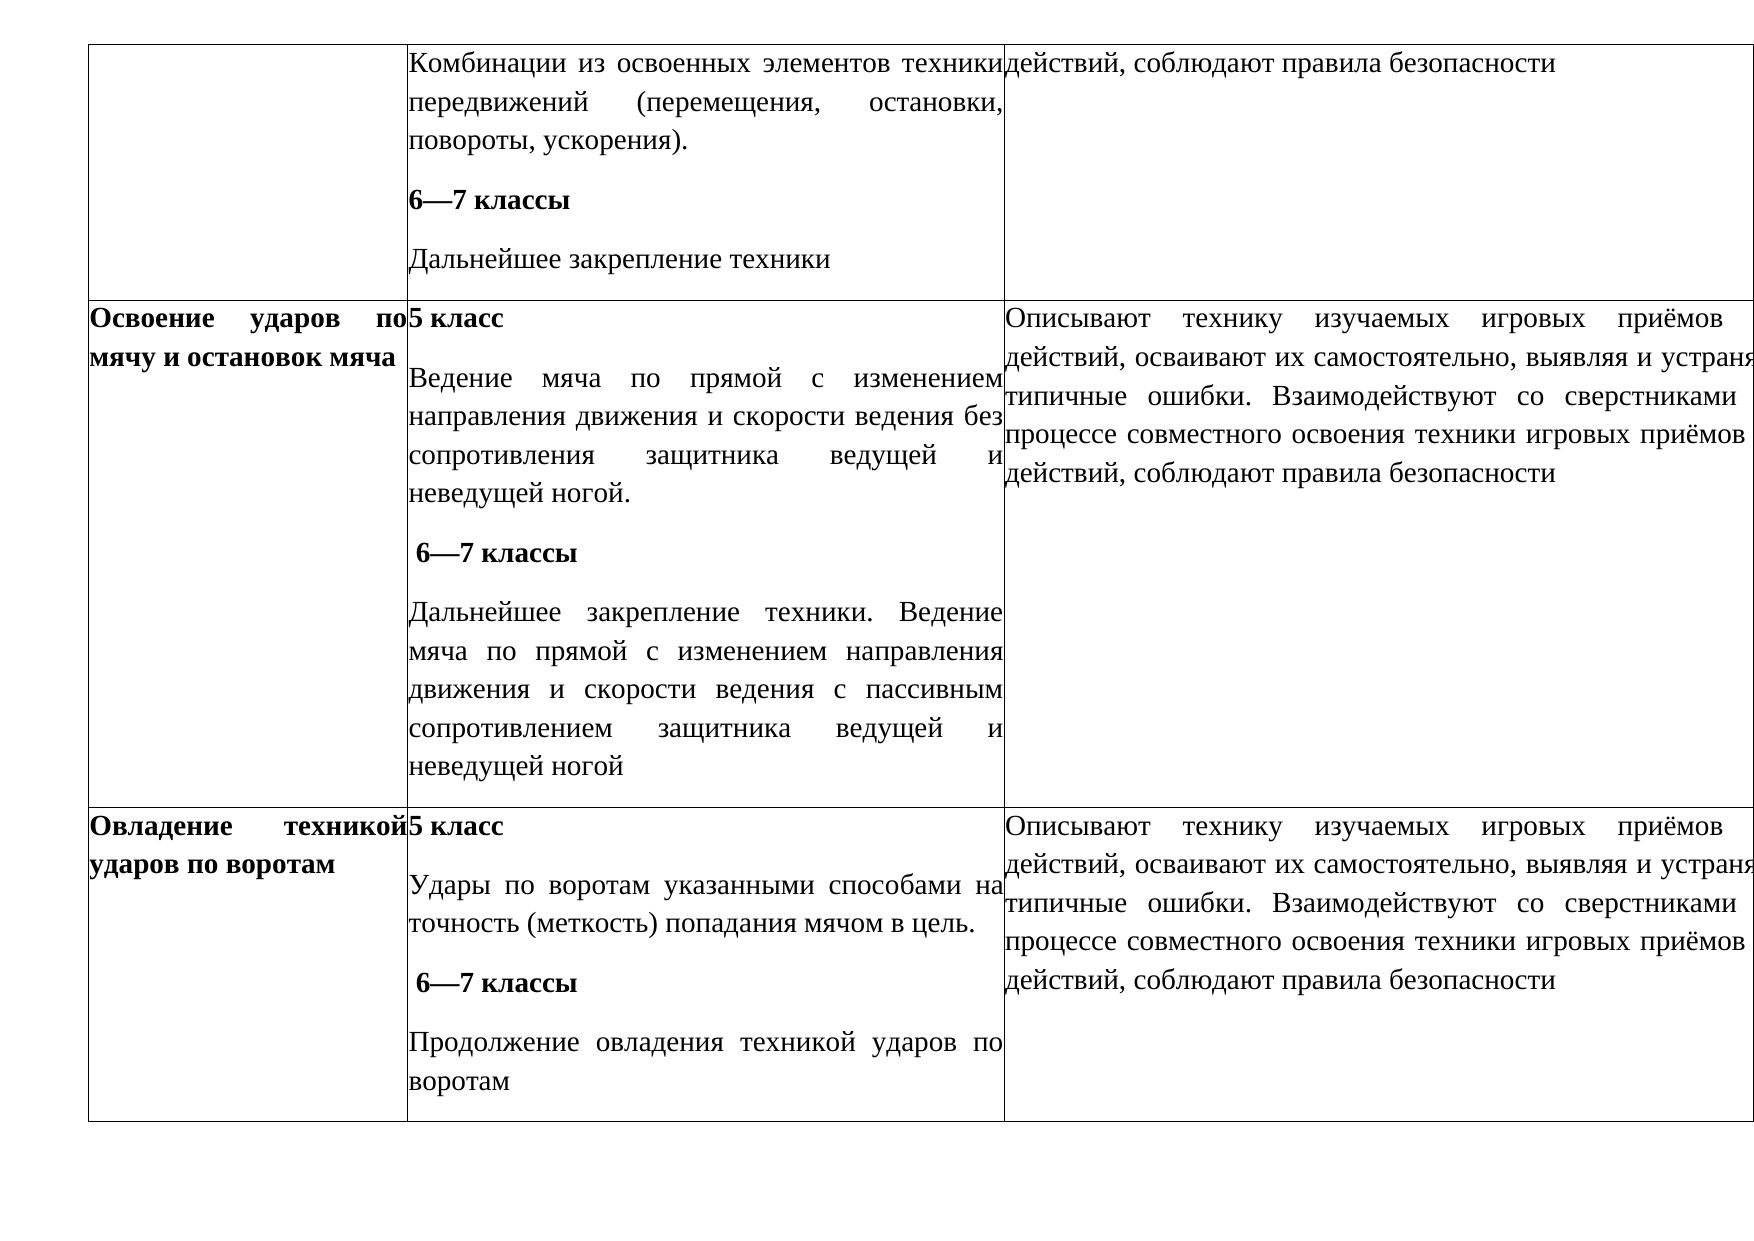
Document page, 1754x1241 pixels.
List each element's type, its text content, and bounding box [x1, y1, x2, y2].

table_cell Овладение техникой ударов по воротам [89, 808, 407, 1121]
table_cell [408, 45, 1004, 299]
table_cell 5 класс Удары по воротам указанными способами на точность (меткость) попадания мячом в цель. 6—7 классы Продолжение овладения техникой ударов по воротам [408, 808, 1004, 1121]
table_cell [89, 45, 407, 299]
table_cell Освоение ударов по мячу и остановок мяча [89, 301, 407, 807]
table_cell 5 класс Ведение мяча по прямой с изменением направления движения и скорости ведения без сопротивления защитника ведущей и неведущей ногой. 6—7 классы Дальнейшее закрепление техники. Ведение мяча по прямой с изменением направления движения и скорости ведения с пассивным сопротивлением защитника ведущей и неведущей ногой [408, 301, 1004, 807]
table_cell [1005, 45, 1753, 299]
